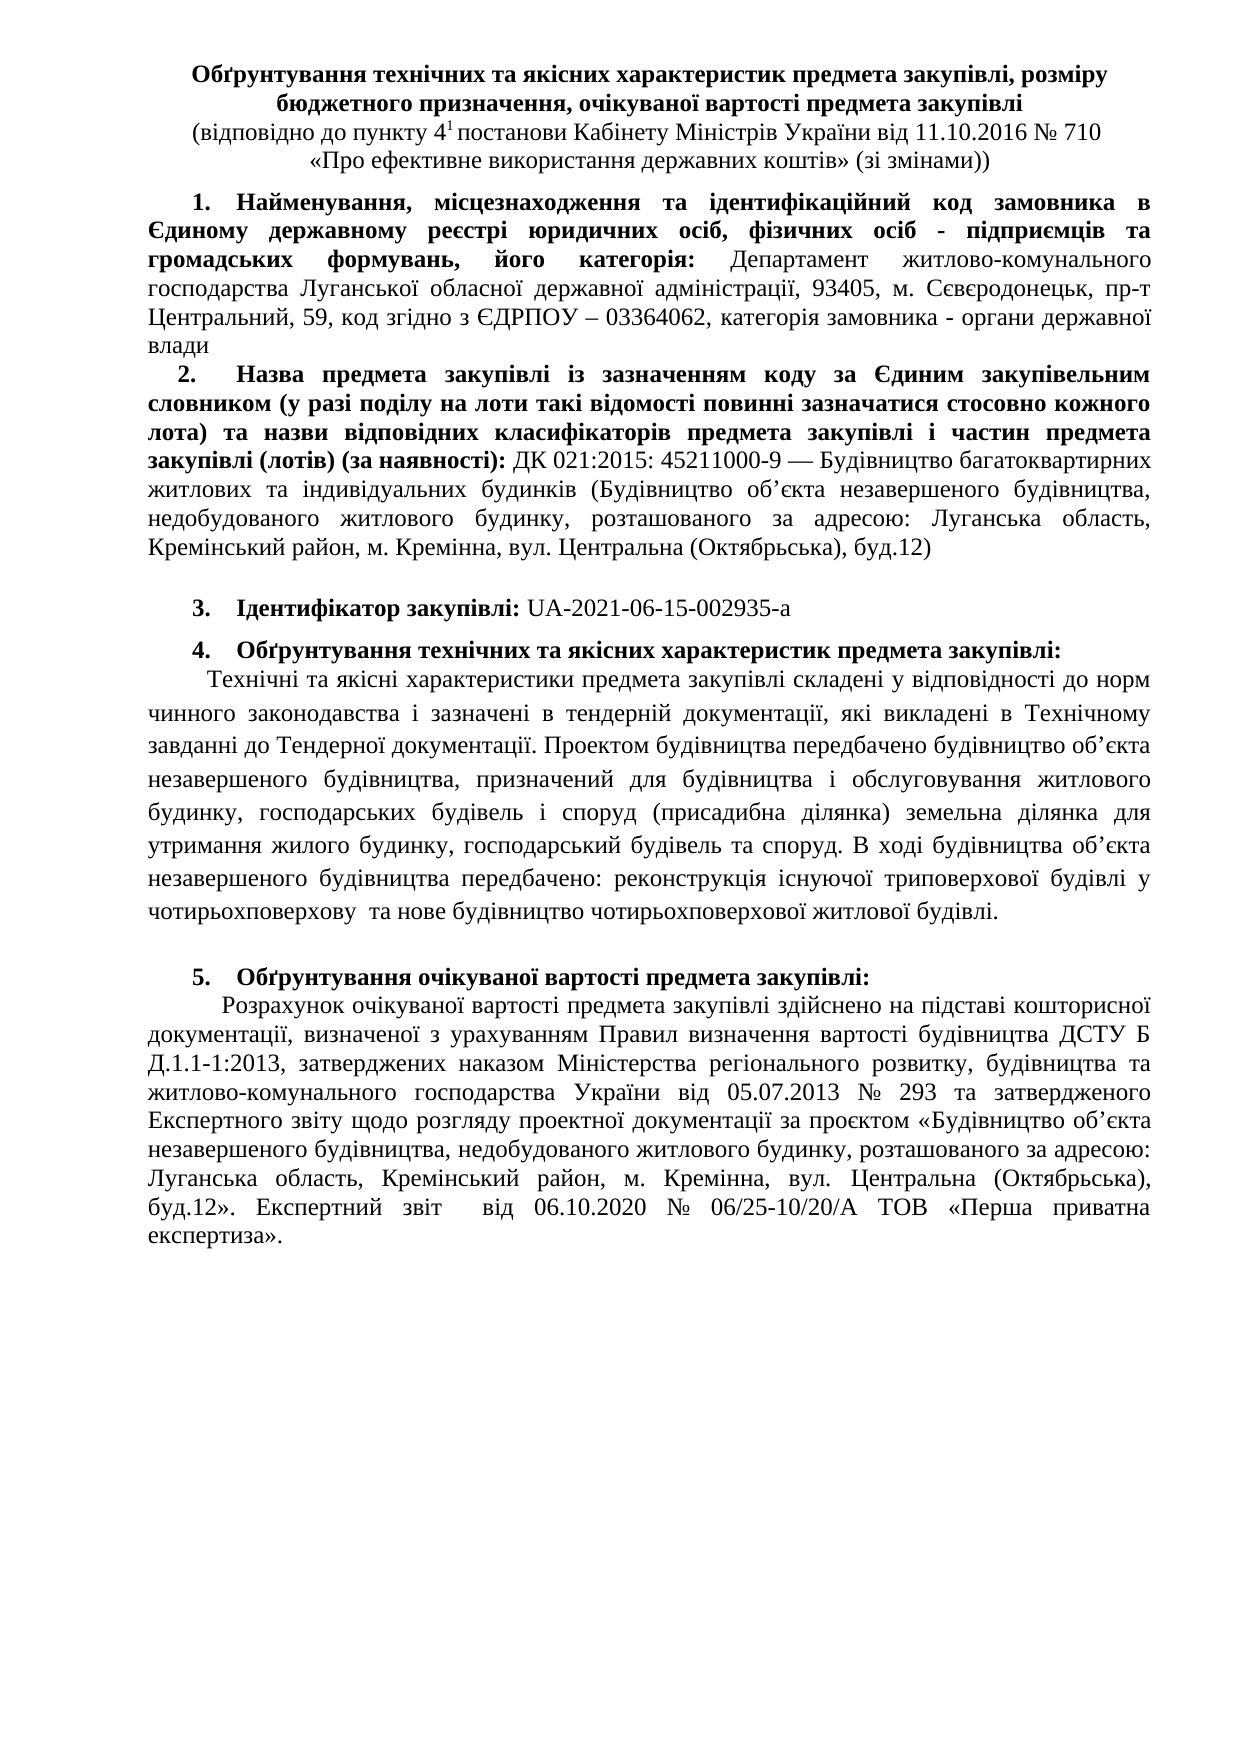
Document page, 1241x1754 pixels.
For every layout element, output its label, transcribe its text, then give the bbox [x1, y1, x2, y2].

text (відповідно до пункту 41 постанови Кабінету Міністрів України від 11.10.2016 № 710 «Про ефективне використання державних коштів» (зі змінами)) [148, 117, 1152, 174]
list Назва предмета закупівлі із зазначенням коду за Єдиним закупівельним словником (у разі поділу на лоти такі відомості повинні зазначатися стосовно кожного лота) та назви відповідних класифікаторів предмета закупівлі і частин предмета закупівлі (лотів) (за наявності): ДК 021:2015: 45211000-9 — Будівництво багатоквартирних житлових та індивідуальних будинків (Будівництво об’єкта незавершеного будівництва, недобудованого житлового будинку, розташованого за адресою: Луганська область, Кремінський район, м. Кремінна, вул. Центральна (Октябрьська), буд.12) [148, 359, 1152, 560]
text Обґрунтування технічних та якісних характеристик предмета закупівлі, розміру бюджетного призначення, очікуваної вартості предмета закупівлі [148, 59, 1152, 117]
list Розрахунок очікуваної вартості предмета закупівлі здійснено на підставі кошторисної документації, визначеної з урахуванням Правил визначення вартості будівництва ДСТУ Б Д.1.1-1:2013, затверджених наказом Міністерства регіонального розвитку, будівництва та житлово-комунального господарства України від 05.07.2013 № 293 та затвердженого Експертного звіту щодо розгляду проектної документації за проєктом «Будівництво об’єкта незавершеного будівництва, недобудованого житлового будинку, розташованого за адресою: Луганська область, Кремінський район, м. Кремінна, вул. Центральна (Октябрьська), буд.12». Експертний звіт від 06.10.2020 № 06/25-10/20/А ТОВ «Перша приватна експертиза». [148, 991, 1152, 1249]
text Технічні та якісні характеристики предмета закупівлі складені у відповідності до норм чинного законодавства і зазначені в тендерній документації, які викладені в Технічному завданні до Тендерної документації. Проектом будівництва передбачено будівництво об’єкта незавершеного будівництва, призначений для будівництва і обслуговування житлового будинку, господарських будівель і споруд (присадибна ділянка) земельна ділянка для утримання жилого будинку, господарський будівель та споруд. В ході будівництва об’єкта незавершеного будівництва передбачено: реконструкція існуючої триповерхової будівлі у чотирьохповерхову та нове будівництво чотирьохповерхової житлової будівлі. [148, 664, 1152, 924]
list Обґрунтування технічних та якісних характеристик предмета закупівлі: [148, 634, 1152, 664]
list Найменування, місцезнаходження та ідентифікаційний код замовника в Єдиному державному реєстрі юридичних осіб, фізичних осіб - підприємців та громадських формувань, його категорія: Департамент житлово-комунального господарства Луганської обласної державної адміністрації, 93405, м. Сєвєродонецьк, пр-т Центральний, 59, код згідно з ЄДРПОУ – 03364062, категорія замовника - органи державної влади [148, 187, 1152, 359]
list Обґрунтування очікуваної вартості предмета закупівлі: [148, 962, 1152, 991]
list Ідентифікатор закупівлі: UA-2021-06-15-002935-a [148, 593, 1152, 622]
